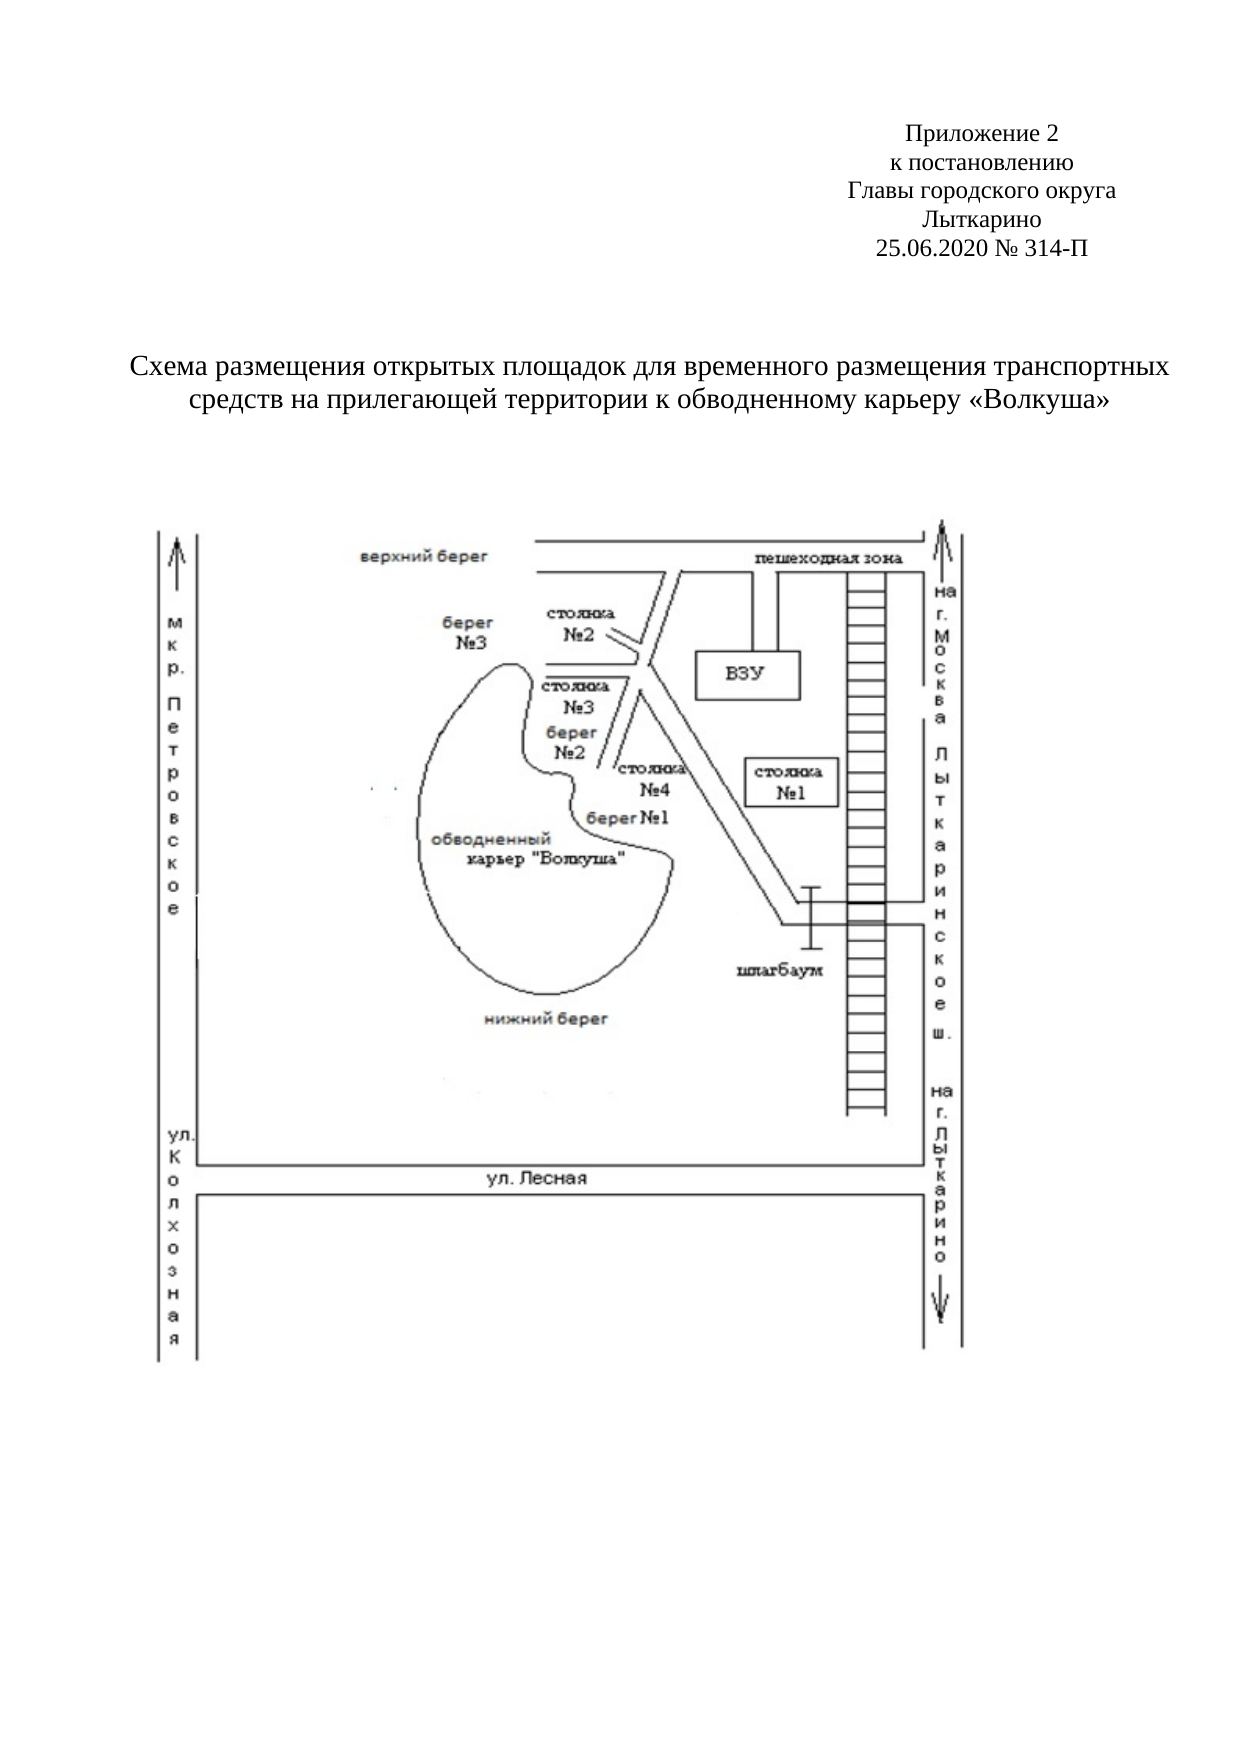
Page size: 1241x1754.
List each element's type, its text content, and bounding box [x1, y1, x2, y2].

text Приложение 2 [783, 118, 1181, 147]
text к постановлению [783, 147, 1181, 176]
text Главы городского округа [783, 176, 1181, 204]
text 25.06.2020 № 314-П [783, 233, 1181, 262]
picture [118, 515, 1047, 1524]
text Лыткарино [783, 204, 1181, 233]
text Схема размещения открытых площадок для временного размещения транспортных средств на прилегающей территории к обводненному карьеру «Волкуша» [118, 348, 1181, 415]
